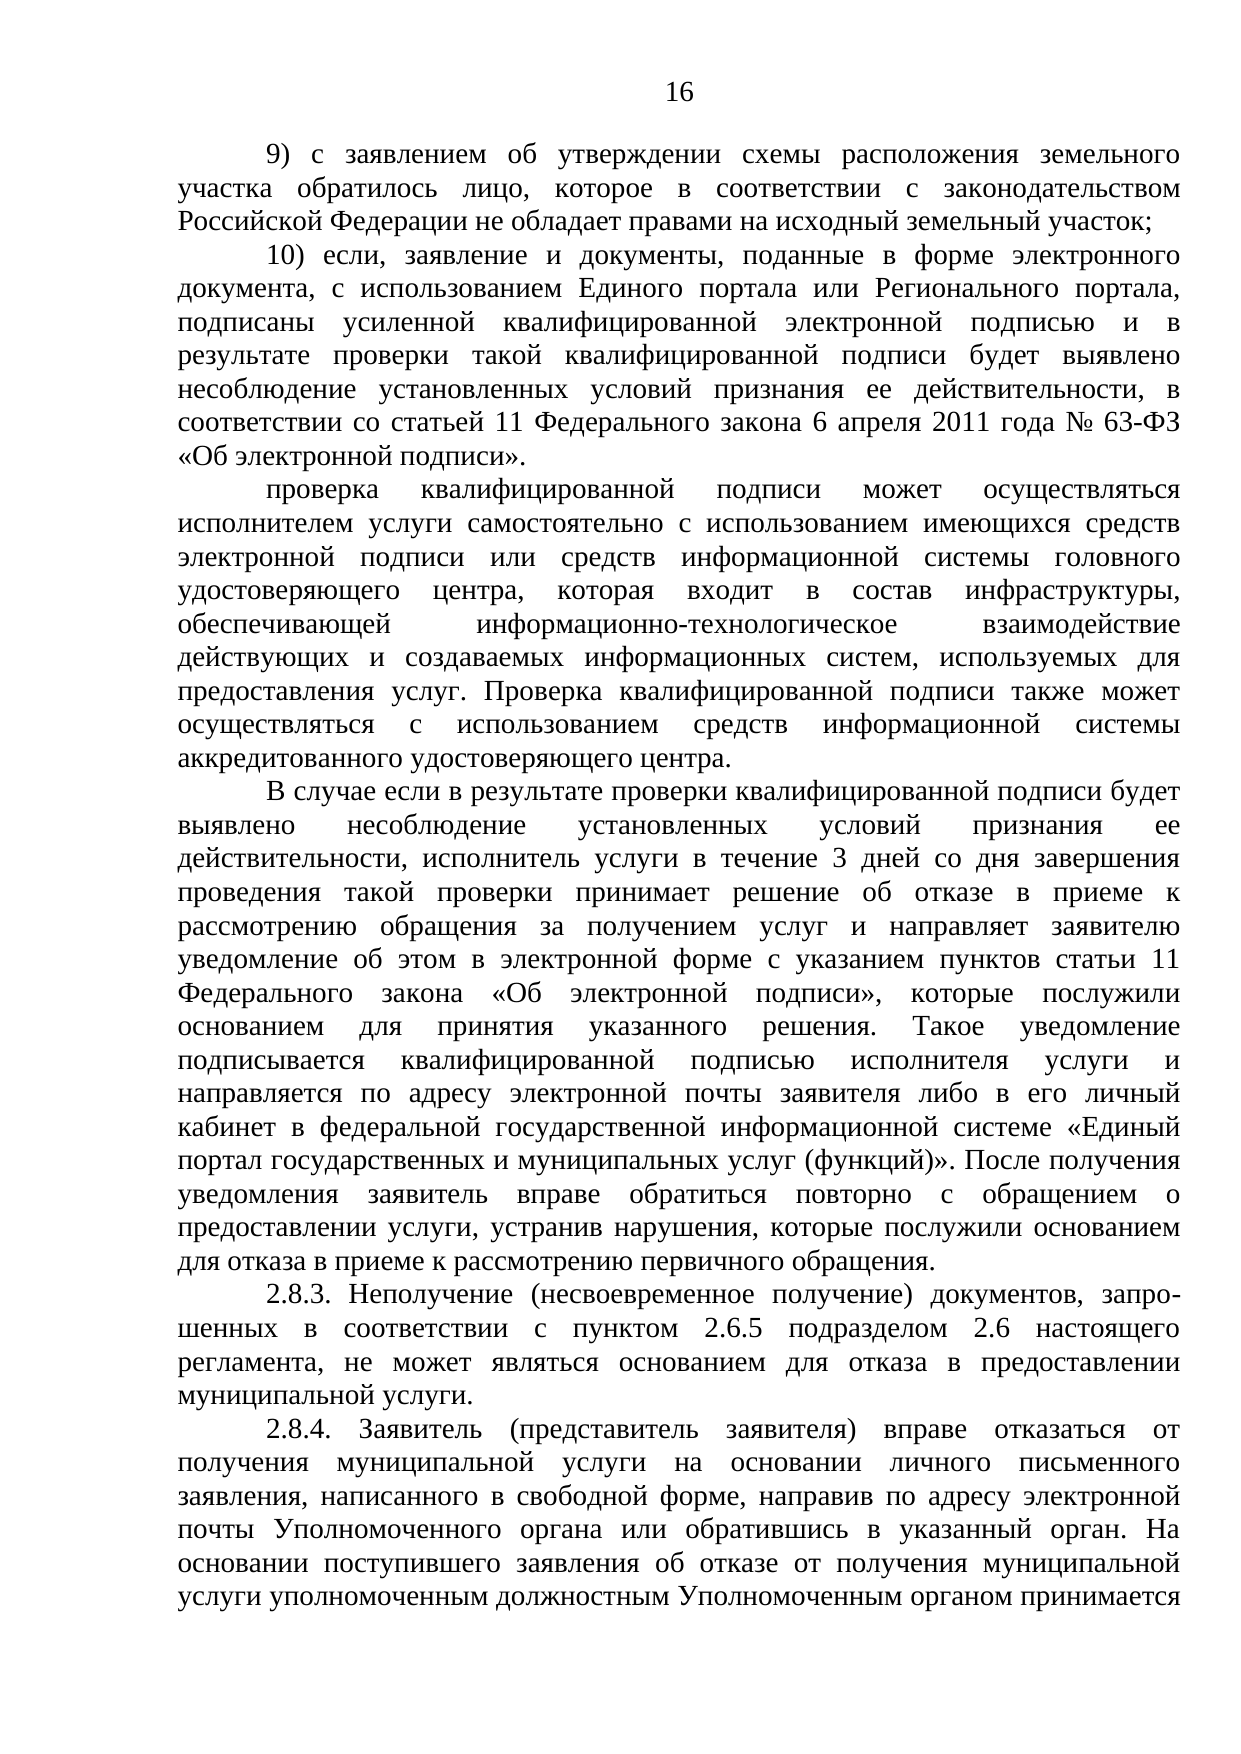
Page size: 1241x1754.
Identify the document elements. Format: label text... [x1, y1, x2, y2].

text 2.8.3. Неполучение (несвоевременное получение) документов, запрошенных в соответствии с пунктом 2.6.5 подразделом 2.6 настоящего регламента, не может являться основанием для отказа в предоставлении муниципальной услуги. [177, 1277, 1181, 1411]
text В случае если в результате проверки квалифицированной подписи будет выявлено несоблюдение установленных условий признания ее действительности, исполнитель услуги в течение 3 дней со дня завершения проведения такой проверки принимает решение об отказе в приеме к рассмотрению обращения за получением услуг и направляет заявителю уведомление об этом в электронной форме с указанием пунктов статьи 11 Федерального закона «Об электронной подписи», которые послужили основанием для принятия указанного решения. Такое уведомление подписывается квалифицированной подписью исполнителя услуги и направляется по адресу электронной почты заявителя либо в его личный кабинет в федеральной государственной информационной системе «Единый портал государственных и муниципальных услуг (функций)». После получения уведомления заявитель вправе обратиться повторно с обращением о предоставлении услуги, устранив нарушения, которые послужили основанием для отказа в приеме к рассмотрению первичного обращения. [177, 773, 1181, 1277]
text проверка квалифицированной подписи может осуществляться исполнителем услуги самостоятельно с использованием имеющихся средств электронной подписи или средств информационной системы головного удостоверяющего центра, которая входит в состав инфраструктуры, обеспечивающей информационно-технологическое взаимодействие действующих и создаваемых информационных систем, используемых для предоставления услуг. Проверка квалифицированной подписи также может осуществляться с использованием средств информационной системы аккредитованного удостоверяющего центра. [177, 472, 1181, 773]
text 10) если, заявление и документы, поданные в форме электронного документа, с использованием Единого портала или Регионального портала, подписаны усиленной квалифицированной электронной подписью и в результате проверки такой квалифицированной подписи будет выявлено несоблюдение установленных условий признания ее действительности, в соответствии со статьей 11 Федерального закона 6 апреля 2011 года № 63-ФЗ «Об электронной подписи». [177, 237, 1181, 472]
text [177, 1411, 1181, 1612]
text 9) с заявлением об утверждении схемы расположения земельного участка обратилось лицо, которое в соответствии с законодательством Российской Федерации не обладает правами на исходный земельный участок; [177, 136, 1181, 237]
